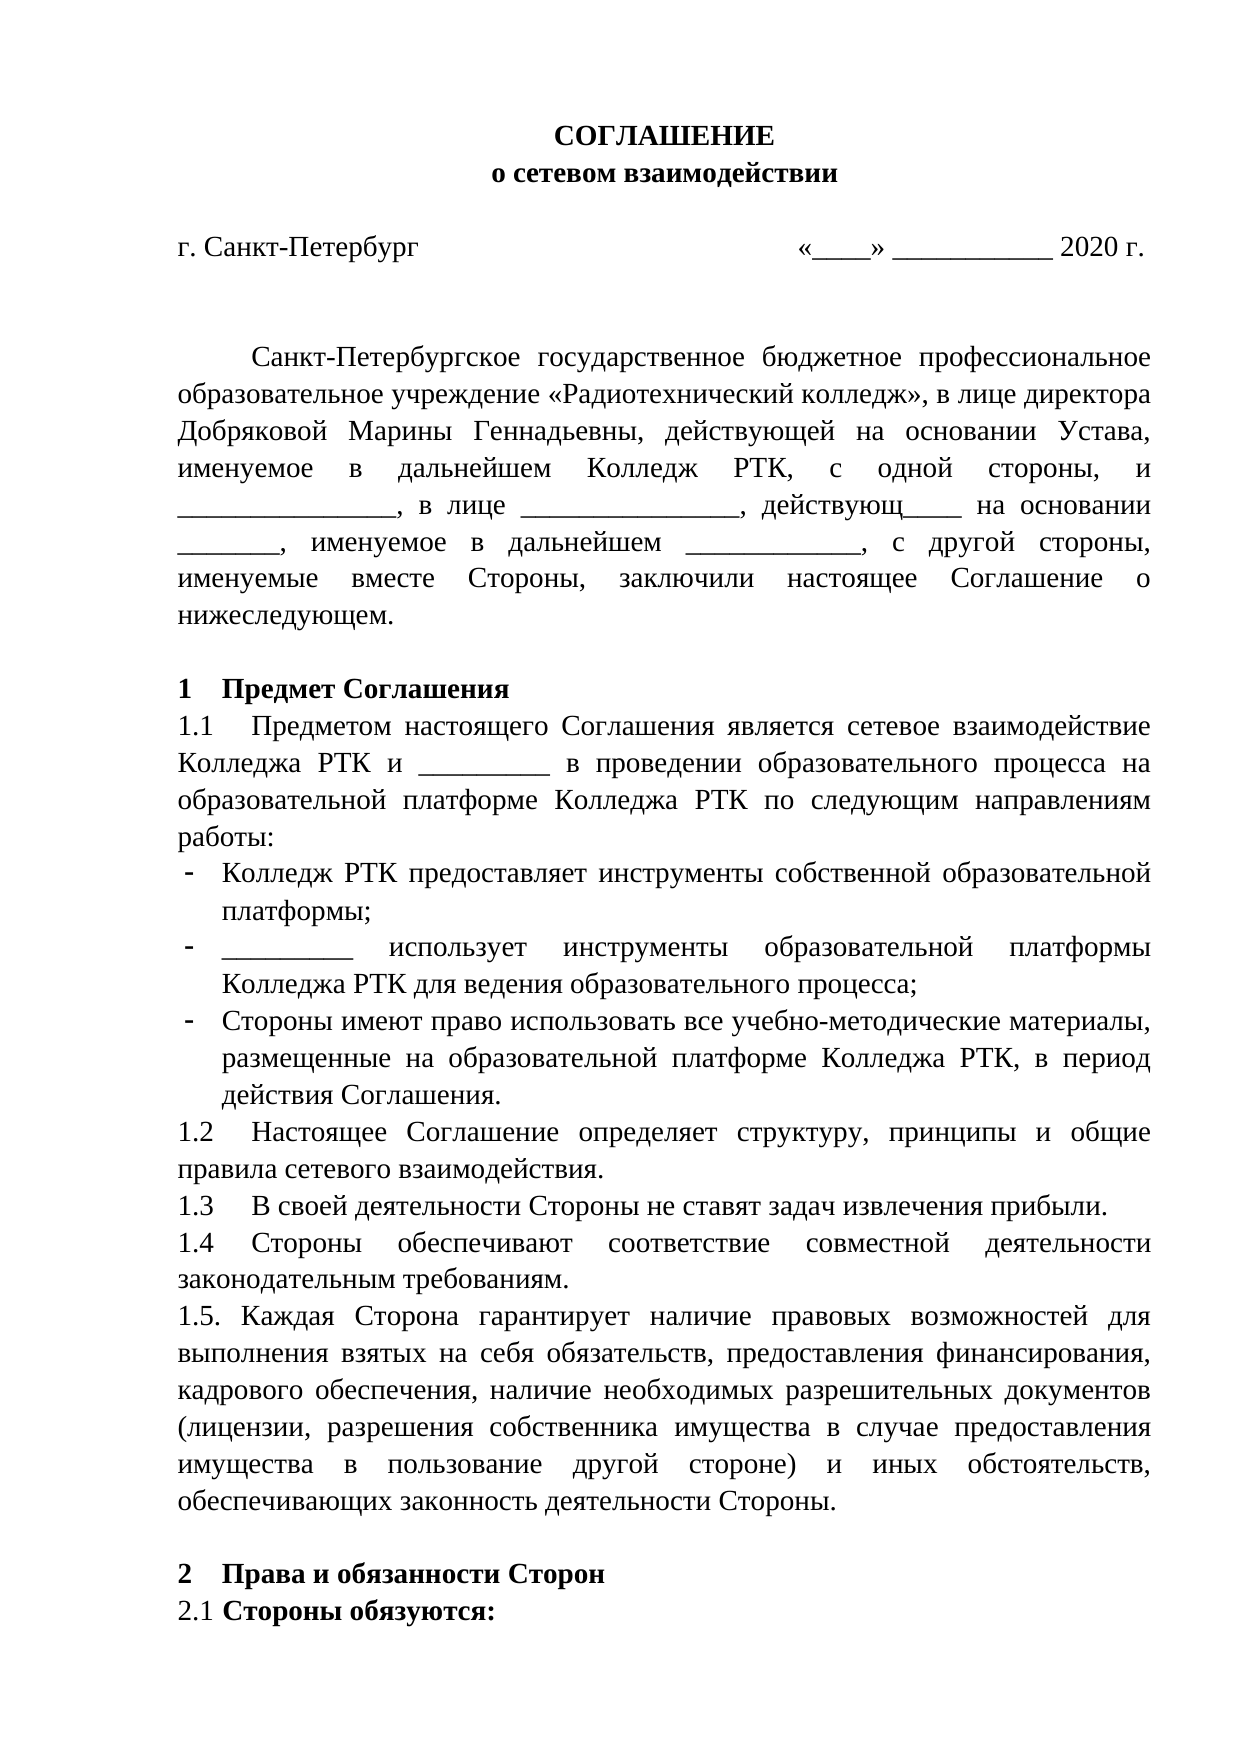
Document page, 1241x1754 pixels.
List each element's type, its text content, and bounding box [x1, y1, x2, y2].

list Стороны обязуются: [177, 1593, 1152, 1627]
list Стороны имеют право использовать все учебно-методические материалы, размещенные на образовательной платформе Колледжа РТК, в период действия Соглашения. [184, 1003, 1152, 1111]
text о сетевом взаимодействии [177, 155, 1152, 188]
list Предметом настоящего Соглашения является сетевое взаимодействие Колледжа РТК и _________ в проведении образовательного процесса на образовательной платформе Колледжа РТК по следующим направлениям работы: [177, 708, 1152, 852]
list Колледж РТК предоставляет инструменты собственной образовательной платформы; [184, 856, 1152, 926]
list Настоящее Соглашение определяет структуру, принципы и общие правила сетевого взаимодействия. [177, 1114, 1152, 1184]
text Санкт-Петербургское государственное бюджетное профессиональное образовательное учреждение «Радиотехнический колледж», в лице директора Добряковой Марины Геннадьевны, действующей на основании Устава, именуемое в дальнейшем Колледж РТК, с одной стороны, и _______________, в лице _______________, действующ____ на основании _______, именуемое в дальнейшем ____________, с другой стороны, именуемые вместе Стороны, заключили настоящее Соглашение о нижеследующем. [177, 339, 1152, 631]
list Стороны обеспечивают соответствие совместной деятельности законодательным требованиям. [177, 1225, 1152, 1295]
list Предмет Соглашения [177, 671, 1152, 705]
text СОГЛАШЕНИЕ [177, 118, 1152, 152]
list Права и обязанности Сторон [177, 1557, 1152, 1590]
list 1.5. Каждая Сторона гарантирует наличие правовых возможностей для выполнения взятых на себя обязательств, предоставления финансирования, кадрового обеспечения, наличие необходимых разрешительных документов (лицензии, разрешения собственника имущества в случае предоставления имущества в пользование другой стороне) и иных обстоятельств, обеспечивающих законность деятельности Стороны. [177, 1298, 1152, 1516]
list В своей деятельности Стороны не ставят задач извлечения прибыли. [177, 1188, 1152, 1221]
list _________ использует инструменты образовательной платформы Колледжа РТК для ведения образовательного процесса; [184, 929, 1152, 1000]
text г. Санкт-Петербург «____» ___________ 2020 г. [177, 229, 1152, 262]
